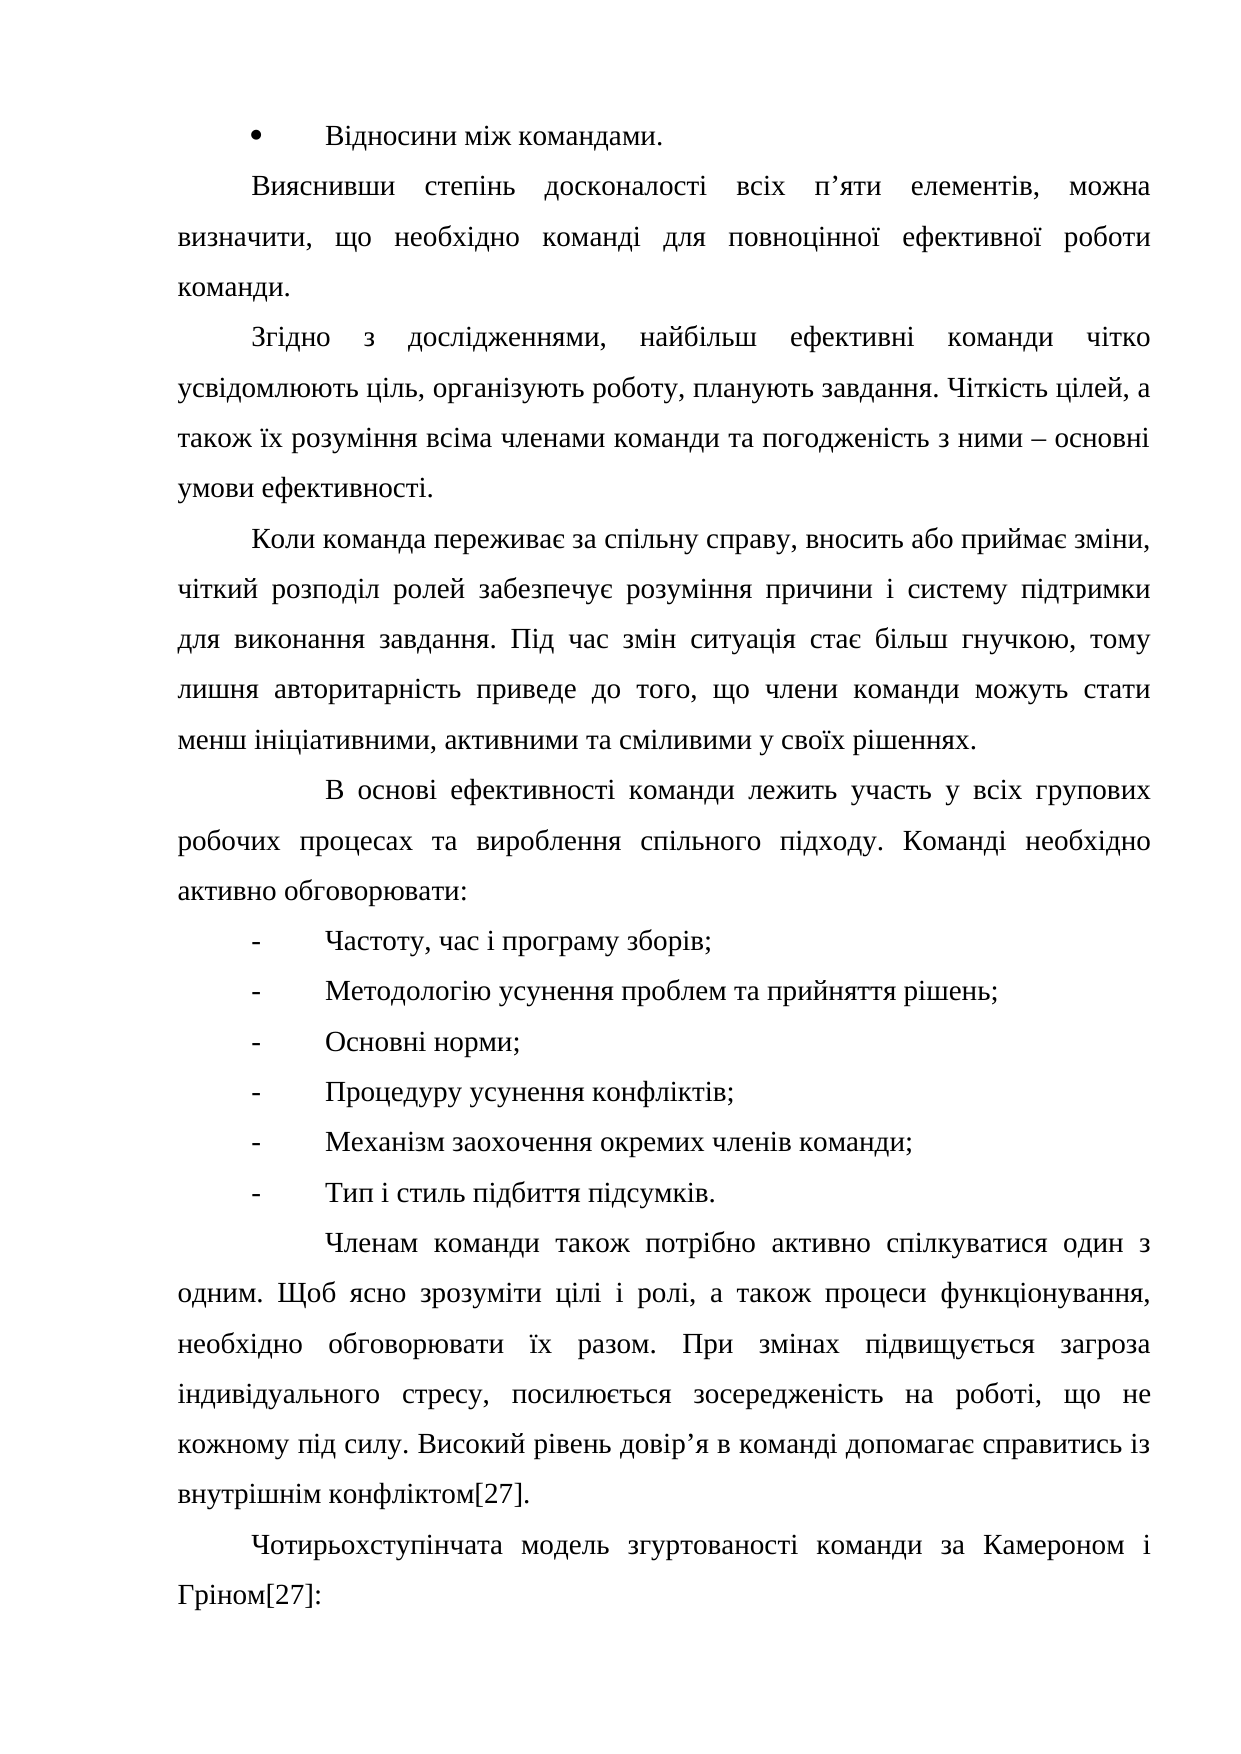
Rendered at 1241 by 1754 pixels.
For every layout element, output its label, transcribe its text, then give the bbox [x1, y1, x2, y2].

text Чотирьохступінчата модель згуртованості команди за Камероном і Гріном[27]: [177, 1527, 1152, 1611]
text В основі ефективності команди лежить участь у всіх групових робочих процесах та вироблення спільного підходу. Команді необхідно активно обговорювати: [177, 772, 1152, 906]
list Частоту, час і програму зборів; [177, 923, 1152, 957]
list Методологію усунення проблем та прийняття рішень; [177, 973, 1152, 1007]
text Коли команда переживає за спільну справу, вносить або приймає зміни, чіткий розподіл ролей забезпечує розуміння причини і систему підтримки для виконання завдання. Під час змін ситуація стає більш гнучкою, тому лишня авторитарність приведе до того, що члени команди можуть стати менш ініціативними, активними та сміливими у своїх рішеннях. [177, 521, 1152, 756]
text Згідно з дослідженнями, найбільш ефективні команди чітко усвідомлюють ціль, організують роботу, планують завдання. Чіткість цілей, а також їх розуміння всіма членами команди та погодженість з ними – основні умови ефективності. [177, 319, 1152, 504]
list Основні норми; [177, 1024, 1152, 1057]
text Членам команди також потрібно активно спілкуватися один з одним. Щоб ясно зрозуміти цілі і ролі, а також процеси функціонування, необхідно обговорювати їх разом. При змінах підвищується загроза індивідуального стресу, посилюється зосередженість на роботі, що не кожному під силу. Високий рівень довір’я в команді допомагає справитись із внутрішнім конфліктом[27]. [177, 1225, 1152, 1510]
list Механізм заохочення окремих членів команди; [177, 1124, 1152, 1158]
list Тип і стиль підбиття підсумків. [177, 1175, 1152, 1208]
list Відносини між командами. [177, 118, 1152, 152]
text Вияснивши степінь досконалості всіх п’яти елементів, можна визначити, що необхідно команді для повноцінної ефективної роботи команди. [177, 168, 1152, 303]
list Процедуру усунення конфліктів; [177, 1074, 1152, 1108]
